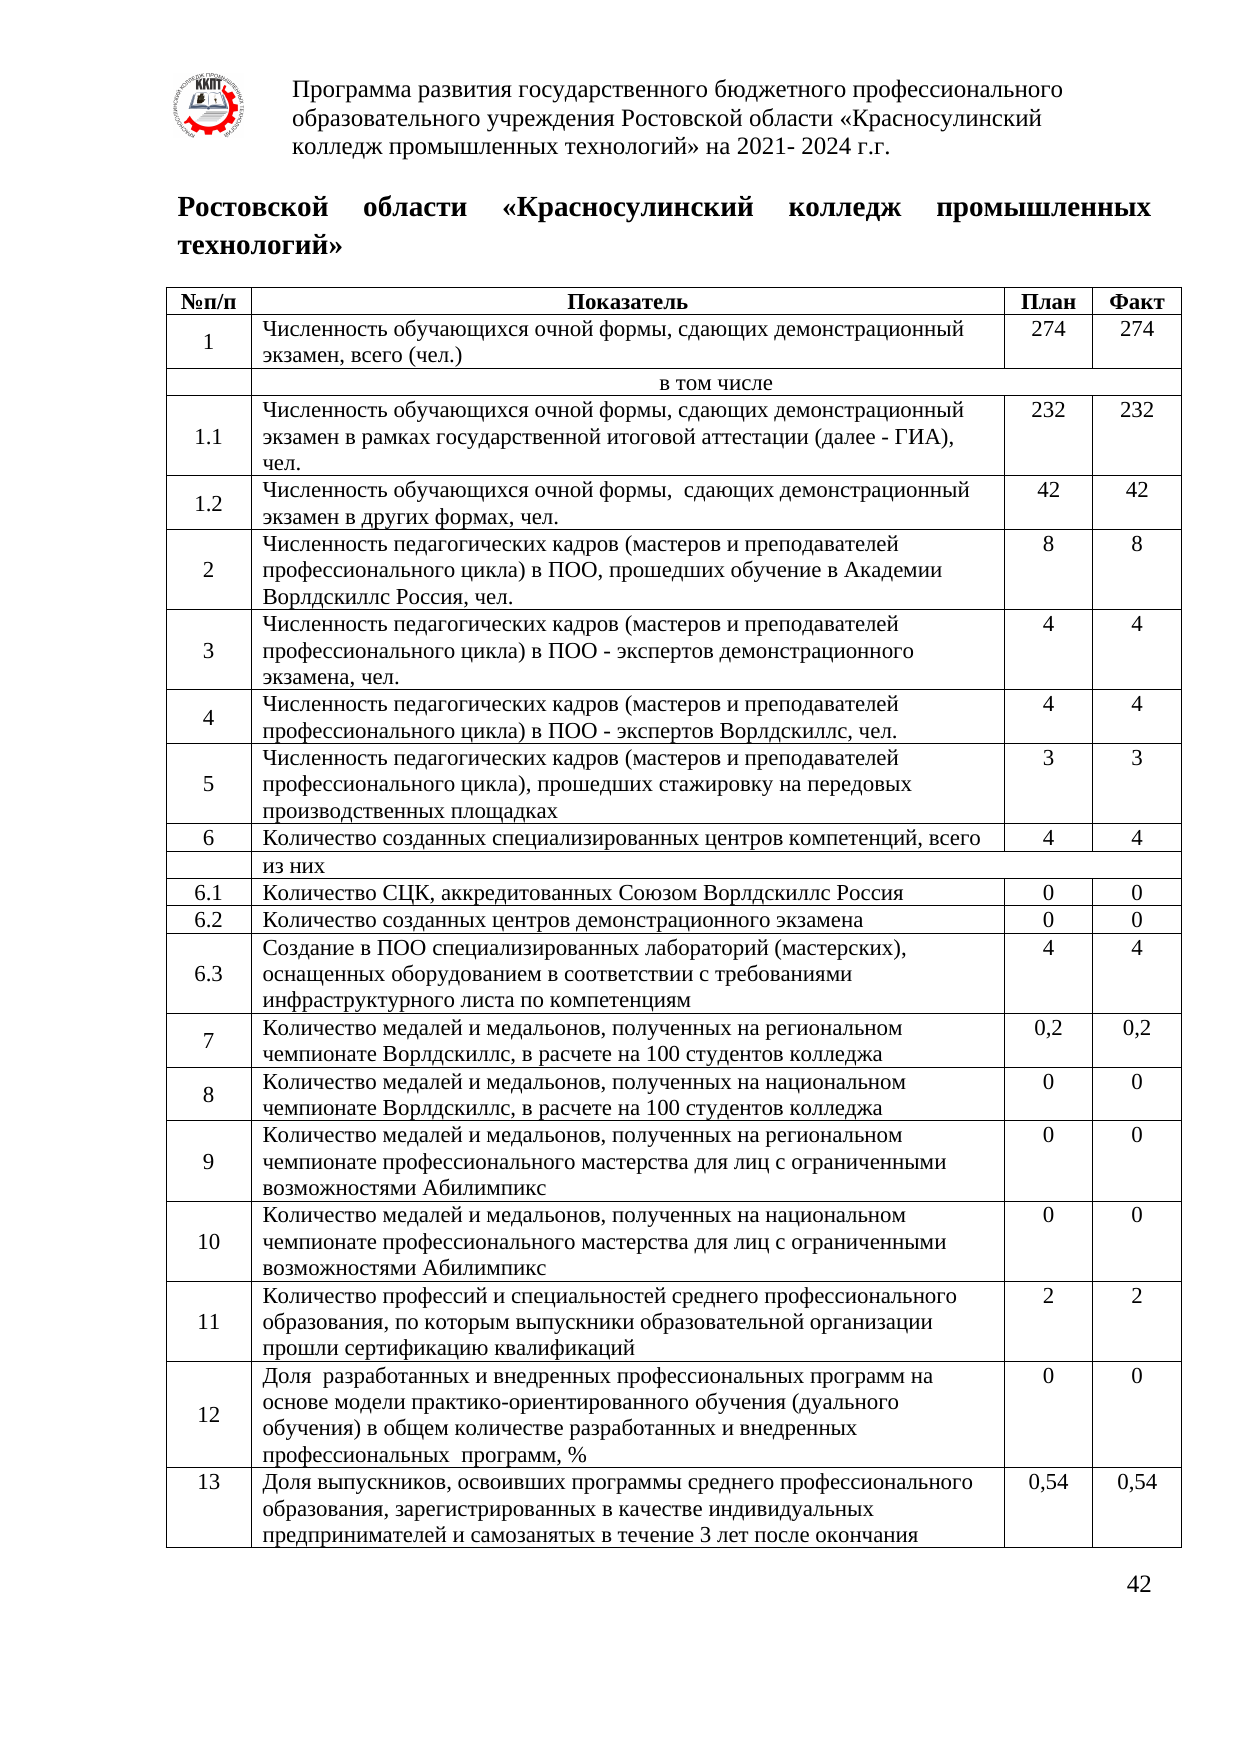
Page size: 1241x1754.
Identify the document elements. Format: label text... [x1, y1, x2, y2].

table_cell 232 [1093, 396, 1181, 475]
table_cell 4 [1093, 934, 1181, 1013]
table_cell 4 [1005, 690, 1092, 743]
table_cell 0 [1005, 1121, 1092, 1201]
table_header План [1005, 288, 1092, 314]
table_header Показатель [252, 288, 1004, 314]
table_cell 4 [167, 690, 251, 743]
table_cell 4 [1093, 610, 1181, 689]
table_cell Численность обучающихся очной формы, сдающих демонстрационный экзамен, всего (чел.) [252, 315, 1004, 368]
table_cell Доля разработанных и внедренных профессиональных программ на основе модели практико-ориентированного обучения (дуального обучения) в общем количестве разработанных и внедренных профессиональных программ, % [252, 1362, 1004, 1467]
table_cell 4 [1093, 690, 1181, 743]
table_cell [252, 1468, 1004, 1547]
table_cell Количество профессий и специальностей среднего профессионального образования, по которым выпускники образовательной организации прошли сертификацию квалификаций [252, 1282, 1004, 1361]
table_cell 4 [1005, 934, 1092, 1013]
table_cell 9 [167, 1121, 251, 1201]
table_cell 4 [1005, 610, 1092, 689]
table_cell 0 [1005, 1202, 1092, 1281]
table_cell 0 [1093, 1362, 1181, 1467]
table_cell 0 [1093, 1202, 1181, 1281]
table_cell 4 [1005, 824, 1092, 851]
table_cell 2 [1093, 1282, 1181, 1361]
table_cell Численность обучающихся очной формы, сдающих демонстрационный экзамен в других формах, чел. [252, 476, 1004, 529]
table_cell 0,54 [1005, 1468, 1092, 1547]
table_cell Численность педагогических кадров (мастеров и преподавателей профессионального цикла), прошедших стажировку на передовых производственных площадках [252, 744, 1004, 823]
table_cell Количество созданных специализированных центров компетенций, всего [252, 824, 1004, 851]
table_cell 0 [1093, 879, 1181, 905]
table_cell 8 [1093, 530, 1181, 609]
table_cell 13 [167, 1468, 251, 1547]
table_cell 4 [1093, 824, 1181, 851]
picture [173, 73, 244, 138]
table_cell 6.1 [167, 879, 251, 905]
table_cell 10 [167, 1202, 251, 1281]
table_header Факт [1093, 288, 1181, 314]
table_cell 42 [1005, 476, 1092, 529]
table_cell 5 [167, 744, 251, 823]
table_cell 1 [167, 315, 251, 368]
table_cell 2 [167, 530, 251, 609]
table_cell 0,2 [1093, 1014, 1181, 1067]
table_cell 11 [167, 1282, 251, 1361]
table_cell Количество медалей и медальонов, полученных на национальном чемпионате профессионального мастерства для лиц с ограниченными возможностями Абилимпикс [252, 1202, 1004, 1281]
table_cell Количество медалей и медальонов, полученных на региональном чемпионате Ворлдскиллс, в расчете на 100 студентов колледжа [252, 1014, 1004, 1067]
table_cell 3 [1005, 744, 1092, 823]
table_header №п/п [167, 288, 251, 314]
table_cell 42 [1093, 476, 1181, 529]
table_cell 1.2 [167, 476, 251, 529]
table_cell 0 [1093, 1068, 1181, 1120]
table_cell 6.3 [167, 934, 251, 1013]
table_cell 0 [1093, 1121, 1181, 1201]
table_cell в том числе [252, 369, 1181, 395]
table_cell 0,54 [1093, 1468, 1181, 1547]
table_cell [167, 852, 251, 878]
table_cell Количество СЦК, аккредитованных Союзом Ворлдскиллс Россия [252, 879, 1004, 905]
table_cell 0 [1005, 879, 1092, 905]
table_cell 8 [167, 1068, 251, 1120]
table_cell 8 [1005, 530, 1092, 609]
table_cell Количество медалей и медальонов, полученных на региональном чемпионате профессионального мастерства для лиц с ограниченными возможностями Абилимпикс [252, 1121, 1004, 1201]
table_cell 2 [1005, 1282, 1092, 1361]
table_cell 1.1 [167, 396, 251, 475]
table_cell 0 [1005, 1068, 1092, 1120]
table_cell 3 [1093, 744, 1181, 823]
table_cell 3 [167, 610, 251, 689]
table_cell Создание в ПОО специализированных лабораторий (мастерских), оснащенных оборудованием в соответствии с требованиями инфраструктурного листа по компетенциям [252, 934, 1004, 1013]
table_cell 12 [167, 1362, 251, 1467]
table_cell Количество медалей и медальонов, полученных на национальном чемпионате Ворлдскиллс, в расчете на 100 студентов колледжа [252, 1068, 1004, 1120]
table_cell 274 [1093, 315, 1181, 368]
table_cell Количество созданных центров демонстрационного экзамена [252, 906, 1004, 933]
table_cell из них [252, 852, 1181, 878]
table_cell 0 [1005, 1362, 1092, 1467]
table_cell 232 [1005, 396, 1092, 475]
table_cell 0 [1093, 906, 1181, 933]
table_cell 7 [167, 1014, 251, 1067]
table_cell 6.2 [167, 906, 251, 933]
table_cell Численность педагогических кадров (мастеров и преподавателей профессионального цикла) в ПОО, прошедших обучение в Академии Ворлдскиллс Россия, чел. [252, 530, 1004, 609]
table_cell [167, 369, 251, 395]
table_cell Численность обучающихся очной формы, сдающих демонстрационный экзамен в рамках государственной итоговой аттестации (далее - ГИА), чел. [252, 396, 1004, 475]
table_cell 0,2 [1005, 1014, 1092, 1067]
table_cell Численность педагогических кадров (мастеров и преподавателей профессионального цикла) в ПОО - экспертов демонстрационного экзамена, чел. [252, 610, 1004, 689]
table_cell 274 [1005, 315, 1092, 368]
table_cell 0 [1005, 906, 1092, 933]
table_cell Численность педагогических кадров (мастеров и преподавателей профессионального цикла) в ПОО - экспертов Ворлдскиллс, чел. [252, 690, 1004, 743]
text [177, 189, 1152, 261]
table_cell 6 [167, 824, 251, 851]
